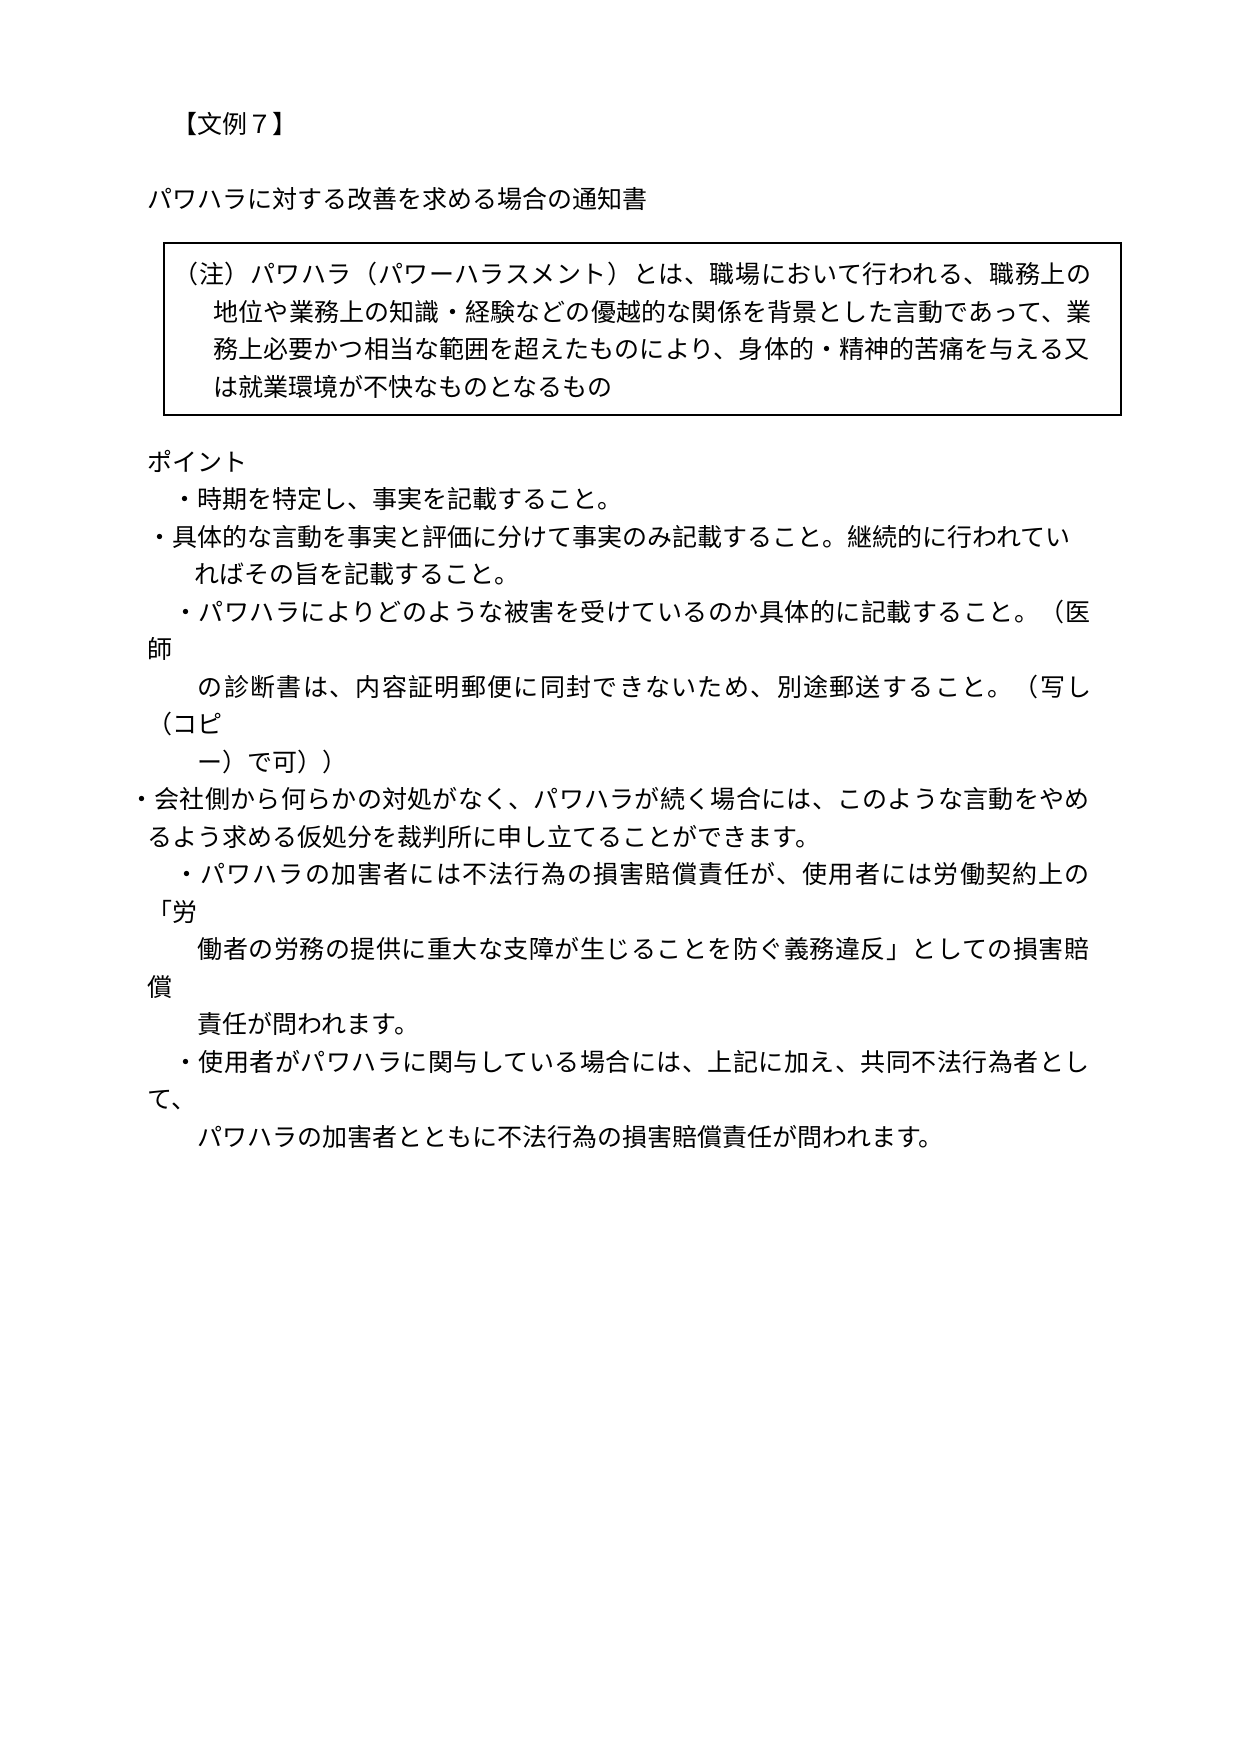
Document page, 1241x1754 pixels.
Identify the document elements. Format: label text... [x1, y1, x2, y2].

text ・具体的な言動を事実と評価に分けて事実のみ記載すること。継続的に行われてい [148, 517, 1093, 554]
text ・時期を特定し、事実を記載すること。 [148, 479, 1093, 517]
text の診断書は、内容証明郵便に同封できないため、別途郵送すること。（写し（コピ [148, 667, 1093, 742]
text 責任が問われます。 [148, 1004, 1093, 1042]
text パワハラに対する改善を求める場合の通知書 [148, 179, 1093, 217]
text ・パワハラの加害者には不法行為の損害賠償責任が、使用者には労働契約上の「労 [148, 854, 1093, 929]
text 【文例７】 [148, 104, 1093, 142]
text ポイント [148, 442, 1093, 479]
text ・使用者がパワハラに関与している場合には、上記に加え、共同不法行為者として、 [148, 1042, 1093, 1117]
text ー）で可）） [148, 742, 1093, 779]
text パワハラの加害者とともに不法行為の損害賠償責任が問われます。 [148, 1117, 1093, 1154]
text ・パワハラによりどのような被害を受けているのか具体的に記載すること。（医師 [148, 592, 1093, 667]
text 働者の労務の提供に重大な支障が生じることを防ぐ義務違反」としての損害賠償 [148, 929, 1093, 1004]
text （注）パワハラ（パワーハラスメント）とは、職場において行われる、職務上の地位や業務上の知識・経験などの優越的な関係を背景とした言動であって、業務上必要かつ相当な範囲を超えたものにより、身体的・精神的苦痛を与える又は就業環境が不快なものとなるもの [148, 254, 1093, 404]
text ればその旨を記載すること。 [169, 554, 1093, 592]
text ・会社側から何らかの対処がなく、パワハラが続く場合には、このような言動をやめるよう求める仮処分を裁判所に申し立てることができます。 [104, 779, 1093, 854]
